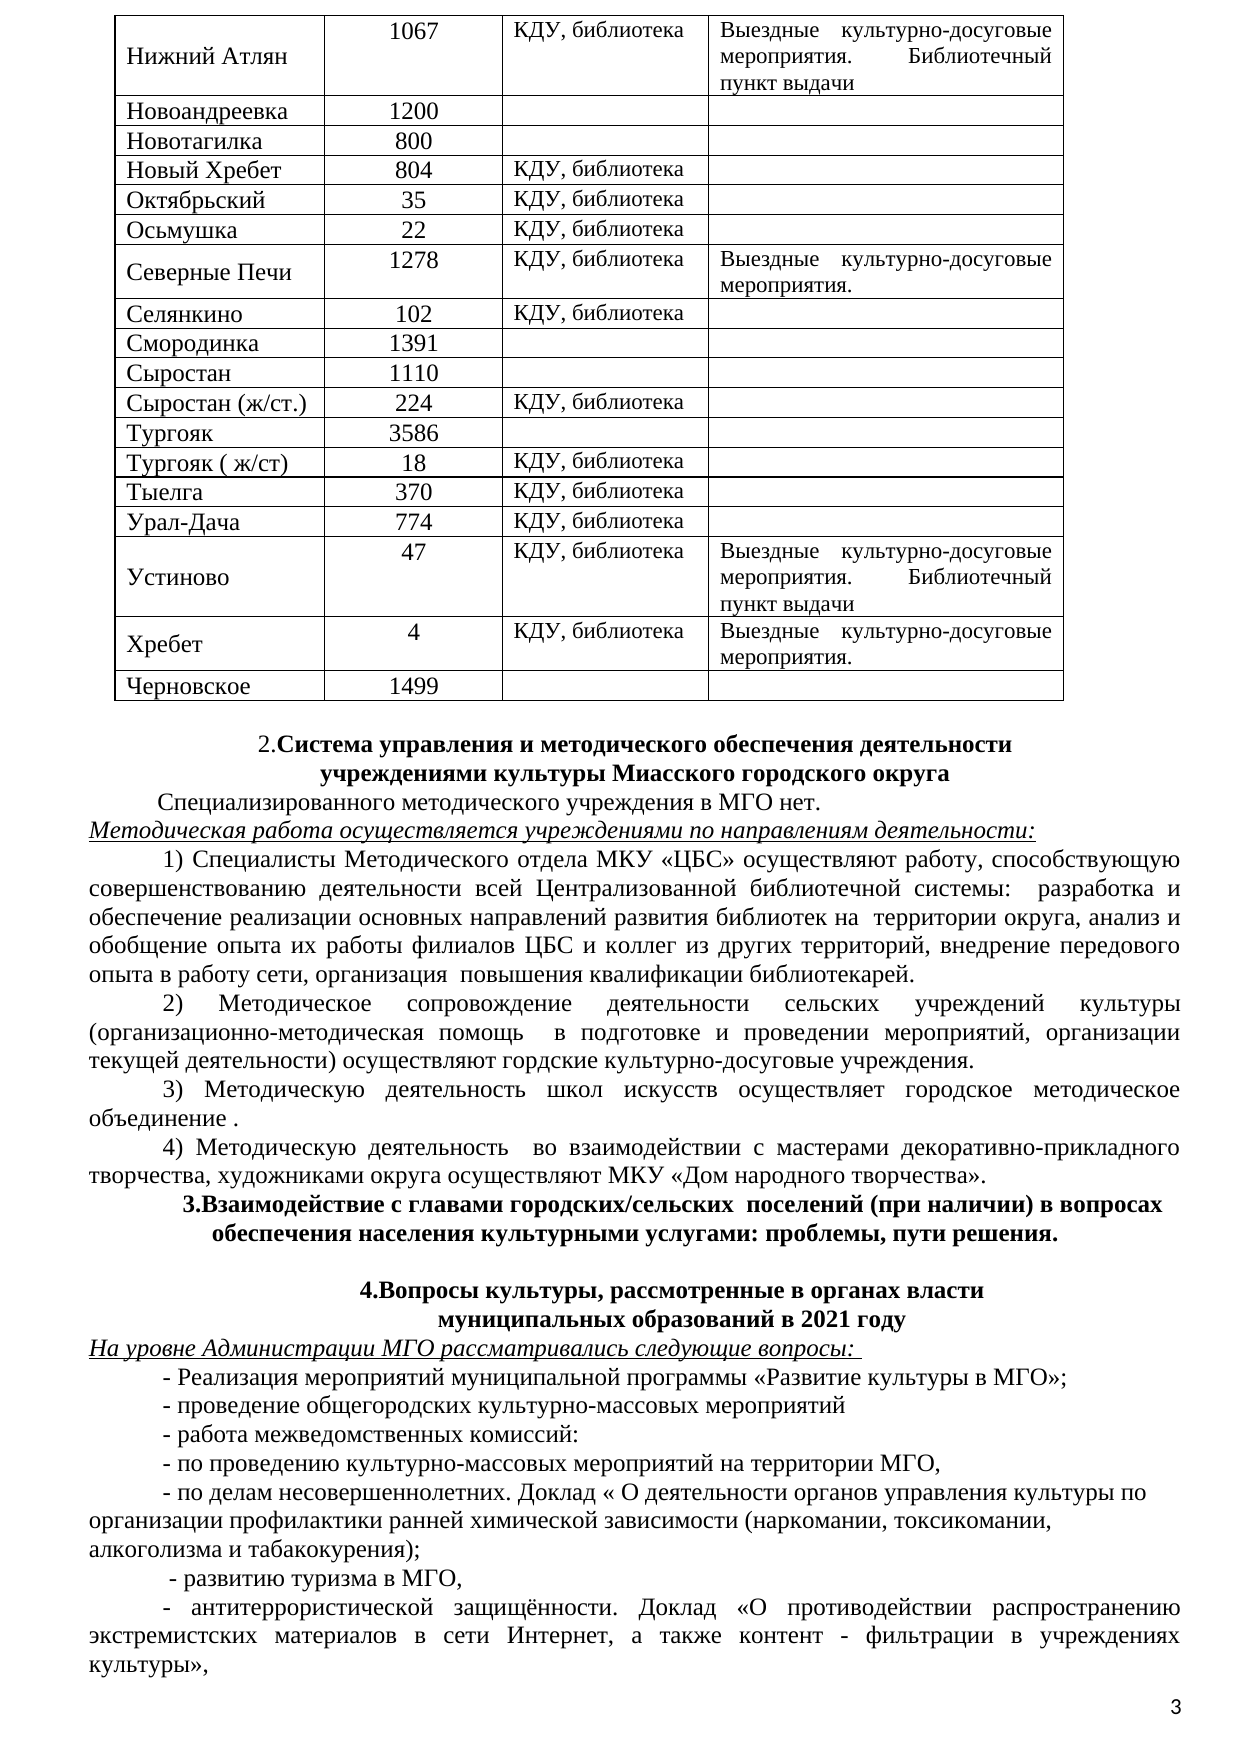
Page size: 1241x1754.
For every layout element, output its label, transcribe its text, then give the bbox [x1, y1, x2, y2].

table_cell КДУ, библиотека [503, 299, 708, 327]
table_cell Урал-Дача [116, 507, 324, 536]
text Методическая работа осуществляется учреждениями по направлениям деятельности: [89, 816, 1181, 844]
table_cell Тыелга [116, 478, 324, 506]
table_cell КДУ, библиотека [503, 478, 708, 506]
table_cell КДУ, библиотека [503, 537, 708, 616]
table_cell Выездные культурно-досуговые мероприятия. Библиотечный пункт выдачи [709, 537, 1063, 616]
table_cell Сыростан (ж/ст.) [116, 388, 324, 417]
table_cell 47 [325, 537, 502, 616]
table_cell [709, 671, 1063, 699]
table_cell [709, 299, 1063, 327]
table_cell 224 [325, 388, 502, 417]
table_cell Тургояк [116, 418, 324, 447]
text - проведение общегородских культурно-массовых мероприятий [162, 1391, 1181, 1419]
text - развитию туризма в МГО, [89, 1563, 1181, 1592]
text 4.Вопросы культуры, рассмотренные в органах власти [89, 1276, 1181, 1304]
text 2) Методическое сопровождение деятельности сельских учреждений культуры (организационно-методическая помощь в подготовке и проведении мероприятий, организации текущей деятельности) осуществляют гордские культурно-досуговые учреждения. [89, 988, 1181, 1074]
table_cell Северные Печи [116, 245, 324, 298]
table_cell [503, 329, 708, 357]
table_cell Выездные культурно-досуговые мероприятия. [709, 245, 1063, 298]
table_cell [709, 96, 1063, 125]
table_cell КДУ, библиотека [503, 156, 708, 184]
table_cell КДУ, библиотека [503, 448, 708, 476]
table_cell Осьмушка [116, 215, 324, 244]
table_cell 1200 [325, 96, 502, 125]
text учреждениями культуры Миасского городского округа [89, 758, 1181, 787]
table_cell 3586 [325, 418, 502, 447]
table_cell [709, 215, 1063, 244]
table_cell [709, 418, 1063, 447]
table_cell Выездные культурно-досуговые мероприятия. [709, 617, 1063, 670]
table_cell [709, 329, 1063, 357]
table_cell Черновское [116, 671, 324, 699]
table_cell Нижний Атлян [116, 16, 324, 95]
table_cell Новый Хребет [116, 156, 324, 184]
table_cell [503, 418, 708, 447]
table_cell [709, 358, 1063, 387]
table_cell 1278 [325, 245, 502, 298]
table_cell [709, 126, 1063, 154]
text 4) Методическую деятельность во взаимодействии с мастерами декоративно-прикладного творчества, художниками округа осуществляют МКУ «Дом народного творчества». [89, 1132, 1181, 1189]
table_cell КДУ, библиотека [503, 185, 708, 214]
table_cell КДУ, библиотека [503, 215, 708, 244]
table_cell Новоандреевка [116, 96, 324, 125]
text На уровне Администрации МГО рассматривались следующие вопросы: [89, 1333, 1181, 1362]
table_cell [709, 185, 1063, 214]
table_cell [709, 507, 1063, 536]
table_cell КДУ, библиотека [503, 388, 708, 417]
table_cell Тургояк ( ж/ст) [116, 448, 324, 476]
table_cell КДУ, библиотека [503, 507, 708, 536]
table_cell [503, 358, 708, 387]
table_cell Выездные культурно-досуговые мероприятия. Библиотечный пункт выдачи [709, 16, 1063, 95]
table_cell [709, 156, 1063, 184]
text 3) Методическую деятельность школ искусств осуществляет городское методическое объединение . [89, 1074, 1181, 1132]
table_cell 22 [325, 215, 502, 244]
table_cell Новотагилка [116, 126, 324, 154]
table_cell 370 [325, 478, 502, 506]
table_cell Селянкино [116, 299, 324, 327]
text 2.Система управления и методического обеспечения деятельности [89, 729, 1181, 758]
list Специалисты Методического отдела МКУ «ЦБС» осуществляют работу, способствующую совершенствованию деятельности всей Централизованной библиотечной системы: разработка и обеспечение реализации основных направлений развития библиотек на территории округа, анализ и обобщение опыта их работы филиалов ЦБС и коллег из других территорий, внедрение передового опыта в работу сети, организация повышения квалификации библиотекарей. [89, 844, 1181, 988]
table_cell 102 [325, 299, 502, 327]
table_cell [503, 671, 708, 699]
table_cell 4 [325, 617, 502, 670]
table_cell Сыростан [116, 358, 324, 387]
table_cell 800 [325, 126, 502, 154]
table_cell Хребет [116, 617, 324, 670]
table_cell 1391 [325, 329, 502, 357]
table_cell [709, 388, 1063, 417]
text муниципальных образований в 2021 году [89, 1304, 1181, 1333]
table_cell [709, 448, 1063, 476]
table_cell КДУ, библиотека [503, 245, 708, 298]
text - по проведению культурно-массовых мероприятий на территории МГО, [162, 1448, 1181, 1477]
table_cell 35 [325, 185, 502, 214]
table_cell 1067 [325, 16, 502, 95]
text - антитеррористической защищённости. Доклад «О противодействии распространению экстремистских материалов в сети Интернет, а также контент - фильтрации в учреждениях культуры», [89, 1592, 1181, 1678]
text - работа межведомственных комиссий: [162, 1419, 1181, 1448]
table_cell Устиново [116, 537, 324, 616]
table_cell 804 [325, 156, 502, 184]
text - Реализация мероприятий муниципальной программы «Развитие культуры в МГО»; [162, 1362, 1181, 1391]
text Специализированного методического учреждения в МГО нет. [126, 787, 1181, 816]
table_cell Октябрьский [116, 185, 324, 214]
table_cell 18 [325, 448, 502, 476]
table_cell 1110 [325, 358, 502, 387]
text 3.Взаимодействие с главами городских/сельских поселений (при наличии) в вопросах обеспечения населения культурными услугами: проблемы, пути решения. [89, 1189, 1181, 1247]
table_cell [709, 478, 1063, 506]
table_cell 1499 [325, 671, 502, 699]
table_cell [503, 126, 708, 154]
table_cell 774 [325, 507, 502, 536]
table_cell КДУ, библиотека [503, 16, 708, 95]
table_cell [503, 96, 708, 125]
table_cell КДУ, библиотека [503, 617, 708, 670]
table_cell Смородинка [116, 329, 324, 357]
text - по делам несовершеннолетних. Доклад « О деятельности органов управления культуры по организации профилактики ранней химической зависимости (наркомании, токсикомании, алкоголизма и табакокурения); [89, 1477, 1181, 1563]
